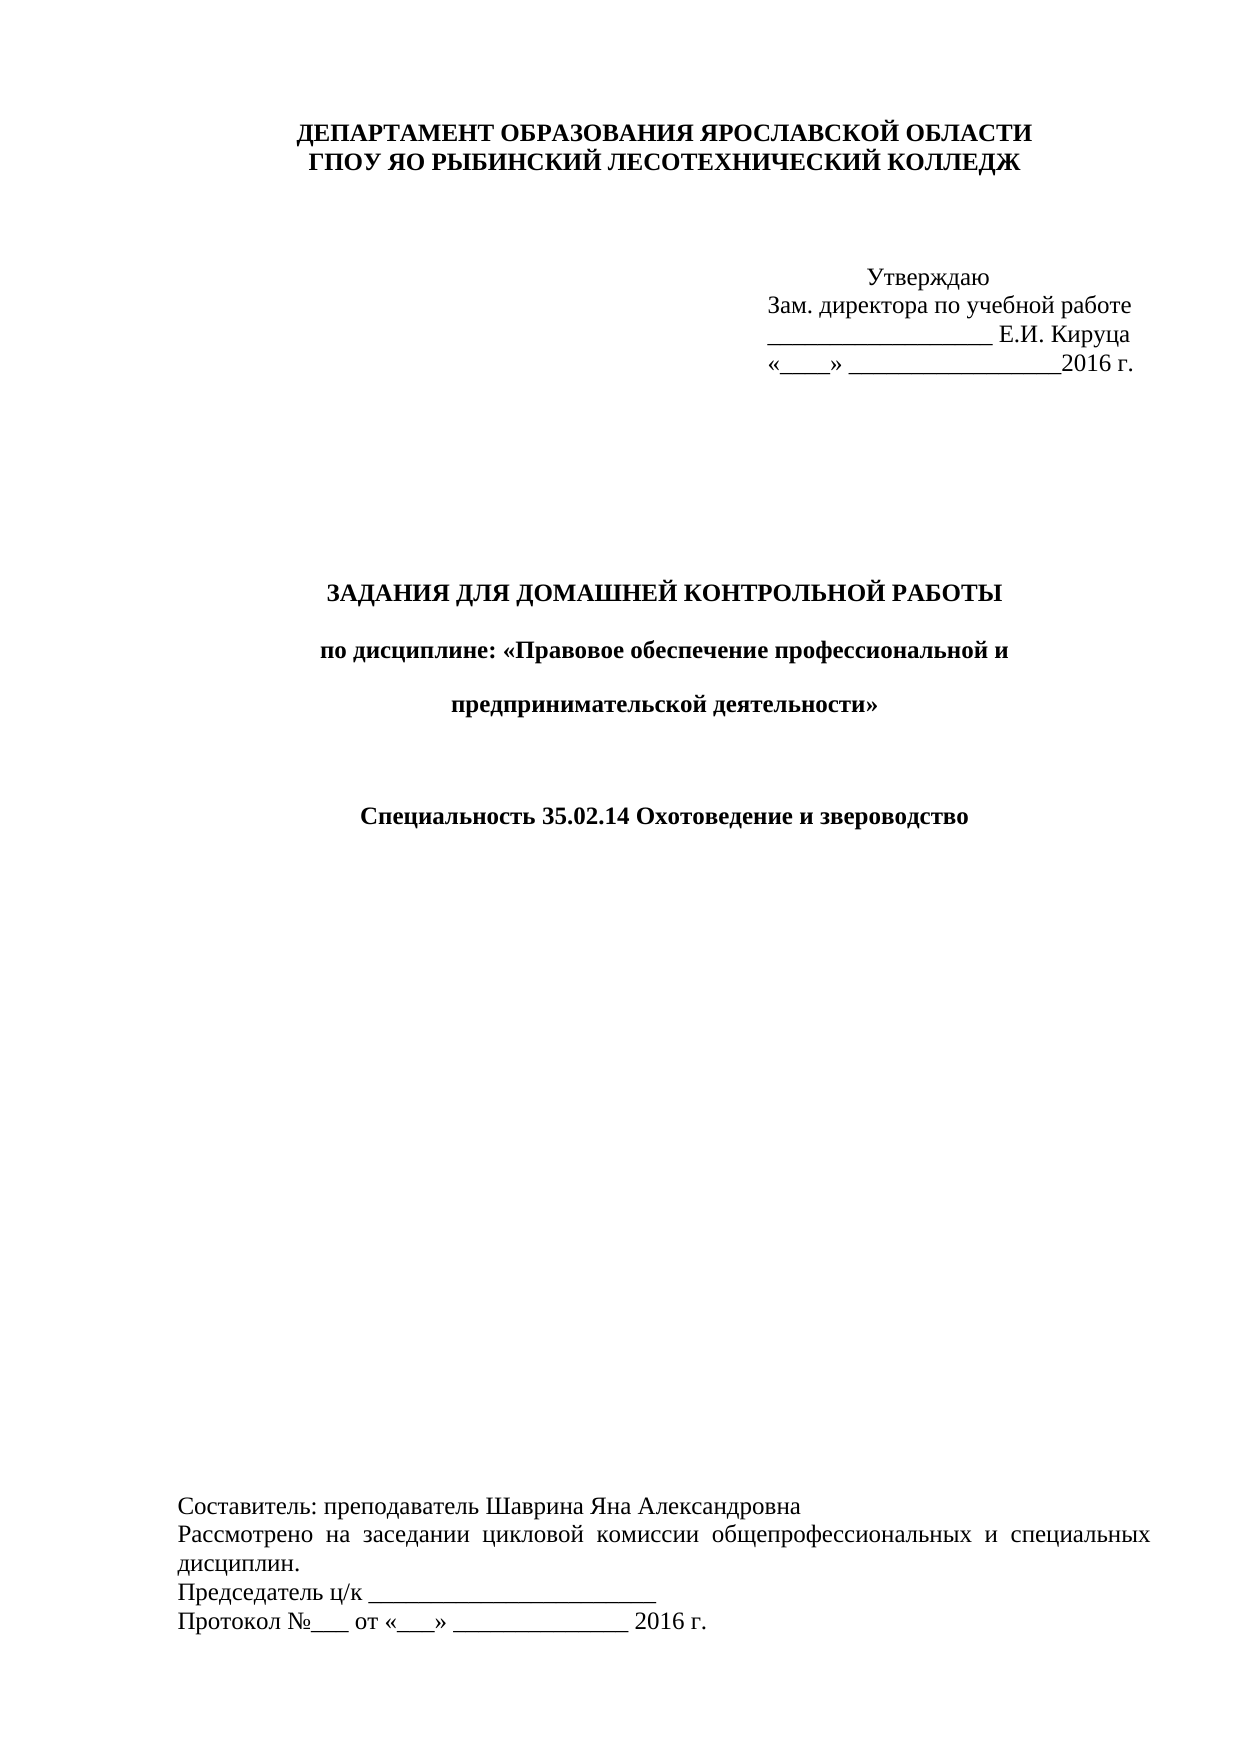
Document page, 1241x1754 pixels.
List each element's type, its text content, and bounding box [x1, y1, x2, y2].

text «____» _________________2016 г. [177, 348, 1152, 377]
text Утверждаю [177, 262, 1152, 291]
text __________________ Е.И. Кируца [177, 319, 1152, 348]
text Специальность 35.02.14 Охотоведение и звероводство [177, 801, 1152, 829]
text ГПОУ ЯО РЫБИНСКИЙ ЛЕСОТЕХНИЧЕСКИЙ КОЛЛЕДЖ [177, 147, 1152, 176]
text предпринимательской деятельности» [177, 689, 1152, 718]
text Составитель: преподаватель Шаврина Яна Александровна [177, 1491, 1152, 1519]
text Рассмотрено на заседании цикловой комиссии общепрофессиональных и специальных дисциплин. [177, 1519, 1152, 1577]
text Председатель ц/к _______________________ [177, 1577, 1152, 1606]
text Зам. директора по учебной работе [177, 291, 1152, 319]
text Протокол №___ от «___» ______________ 2016 г. [177, 1606, 1152, 1634]
text ДЕПАРТАМЕНТ ОБРАЗОВАНИЯ ЯРОСЛАВСКОЙ ОБЛАСТИ [177, 118, 1152, 147]
text ЗАДАНИЯ ДЛЯ ДОМАШНЕЙ КОНТРОЛЬНОЙ РАБОТЫ [177, 578, 1152, 607]
text по дисциплине: «Правовое обеспечение профессиональной и [177, 636, 1152, 664]
